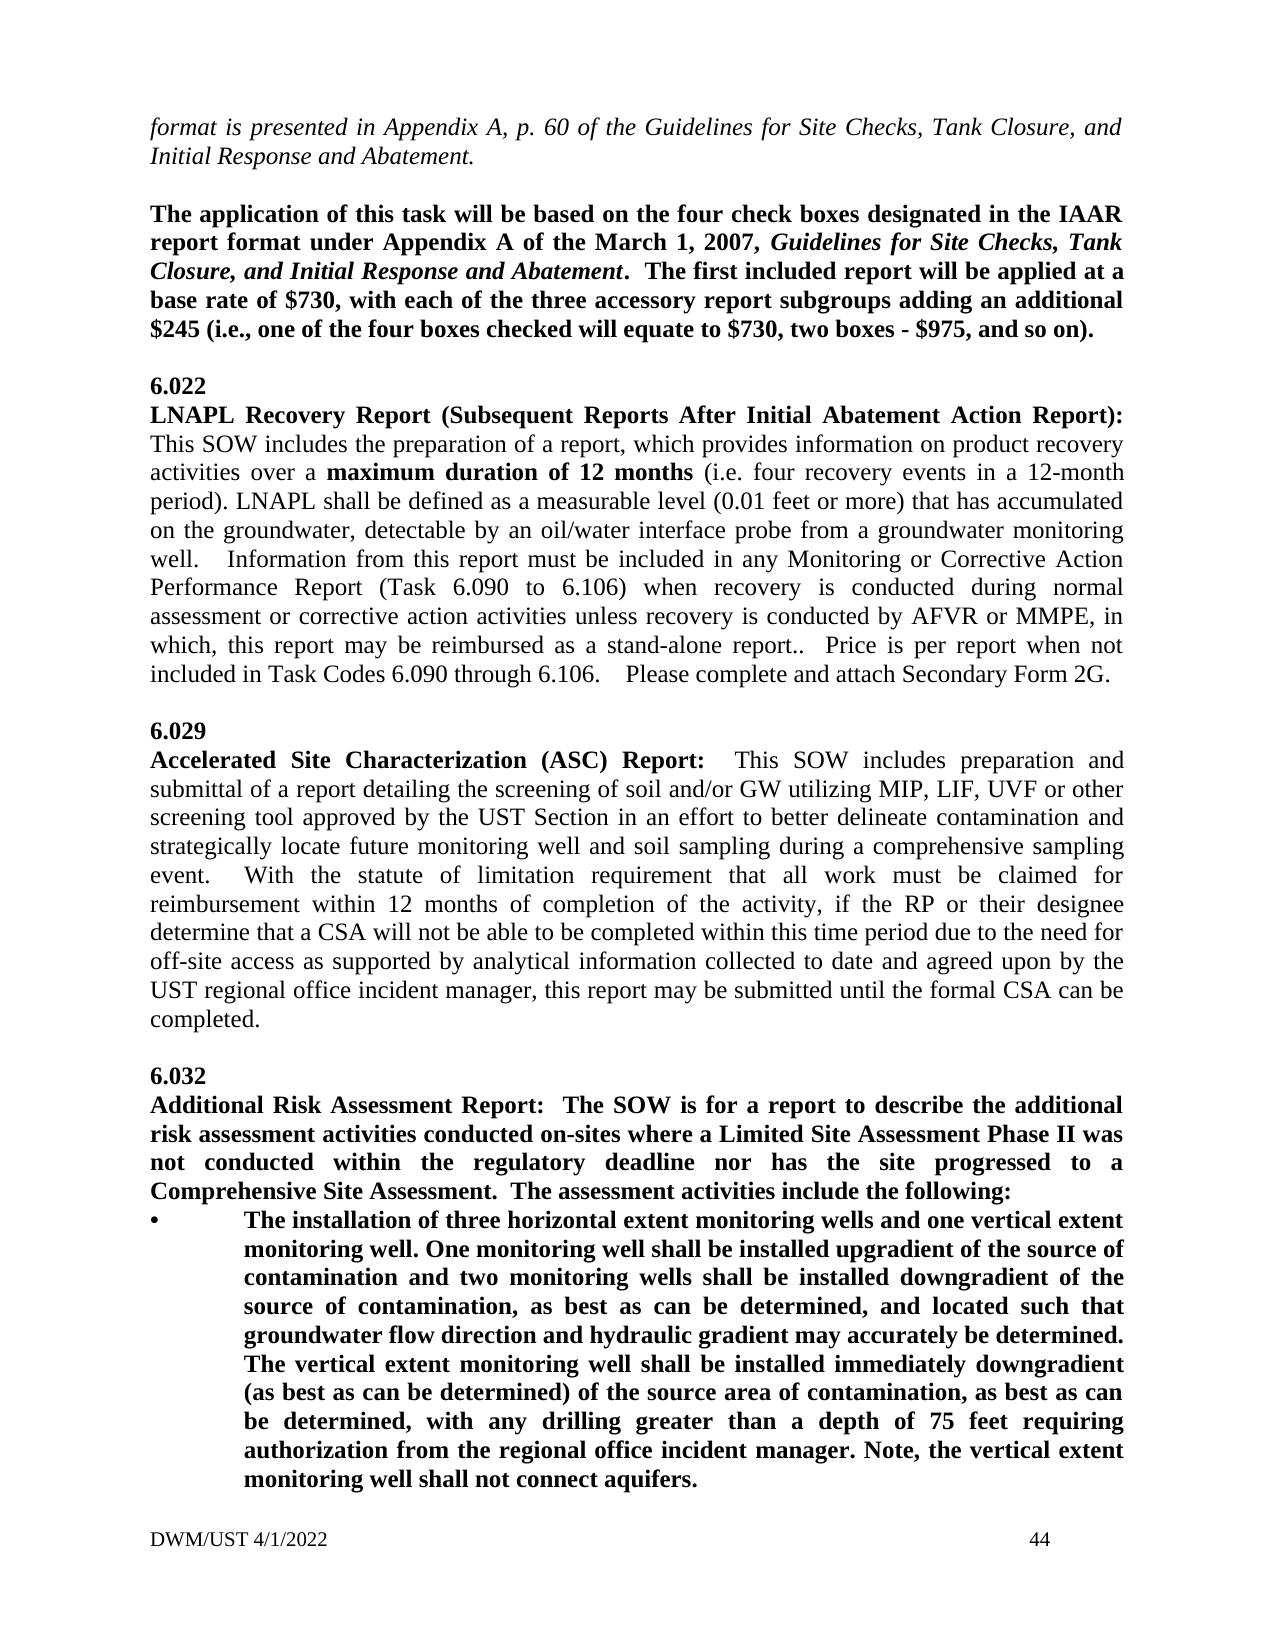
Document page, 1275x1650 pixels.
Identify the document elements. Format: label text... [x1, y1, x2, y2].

text LNAPL Recovery Report (Subsequent Reports After Initial Abatement Action Report): This SOW includes the preparation of a report, which provides information on product recovery activities over a maximum duration of 12 months (i.e. four recovery events in a 12-month period). LNAPL shall be defined as a measurable level (0.01 feet or more) that has accumulated on the groundwater, detectable by an oil/water interface probe from a groundwater monitoring well. Information from this report must be included in any Monitoring or Corrective Action Performance Report (Task 6.090 to 6.106) when recovery is conducted during normal assessment or corrective action activities unless recovery is conducted by AFVR or MMPE, in which, this report may be reimbursed as a stand-alone report.. Price is per report when not included in Task Codes 6.090 through 6.106. Please complete and attach Secondary Form 2G. [150, 400, 1125, 687]
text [150, 112, 1125, 170]
list The installation of three horizontal extent monitoring wells and one vertical extent monitoring well. One monitoring well shall be installed upgradient of the source of contamination and two monitoring wells shall be installed downgradient of the source of contamination, as best as can be determined, and located such that groundwater flow direction and hydraulic gradient may accurately be determined. The vertical extent monitoring well shall be installed immediately downgradient (as best as can be determined) of the source area of contamination, as best as can be determined, with any drilling greater than a depth of 75 feet requiring authorization from the regional office incident manager. Note, the vertical extent monitoring well shall not connect aquifers. [150, 1205, 1125, 1492]
text 6.029 [150, 716, 1125, 745]
text The application of this task will be based on the four check boxes designated in the IAAR report format under Appendix A of the March 1, 2007, Guidelines for Site Checks, Tank Closure, and Initial Response and Abatement. The first included report will be applied at a base rate of $730, with each of the three accessory report subgroups adding an additional $245 (i.e., one of the four boxes checked will equate to $730, two boxes - $975, and so on). [150, 199, 1125, 342]
text Accelerated Site Characterization (ASC) Report: This SOW includes preparation and submittal of a report detailing the screening of soil and/or GW utilizing MIP, LIF, UVF or other screening tool approved by the UST Section in an effort to better delineate contamination and strategically locate future monitoring well and soil sampling during a comprehensive sampling event. With the statute of limitation requirement that all work must be claimed for reimbursement within 12 months of completion of the activity, if the RP or their designee determine that a CSA will not be able to be completed within this time period due to the need for off-site access as supported by analytical information collected to date and agreed upon by the UST regional office incident manager, this report may be submitted until the formal CSA can be completed. [150, 745, 1125, 1032]
text Additional Risk Assessment Report: The SOW is for a report to describe the additional risk assessment activities conducted on-sites where a Limited Site Assessment Phase II was not conducted within the regulatory deadline nor has the site progressed to a Comprehensive Site Assessment. The assessment activities include the following: [150, 1090, 1125, 1205]
text 6.022 [150, 371, 1125, 400]
text 6.032 [150, 1061, 1125, 1090]
